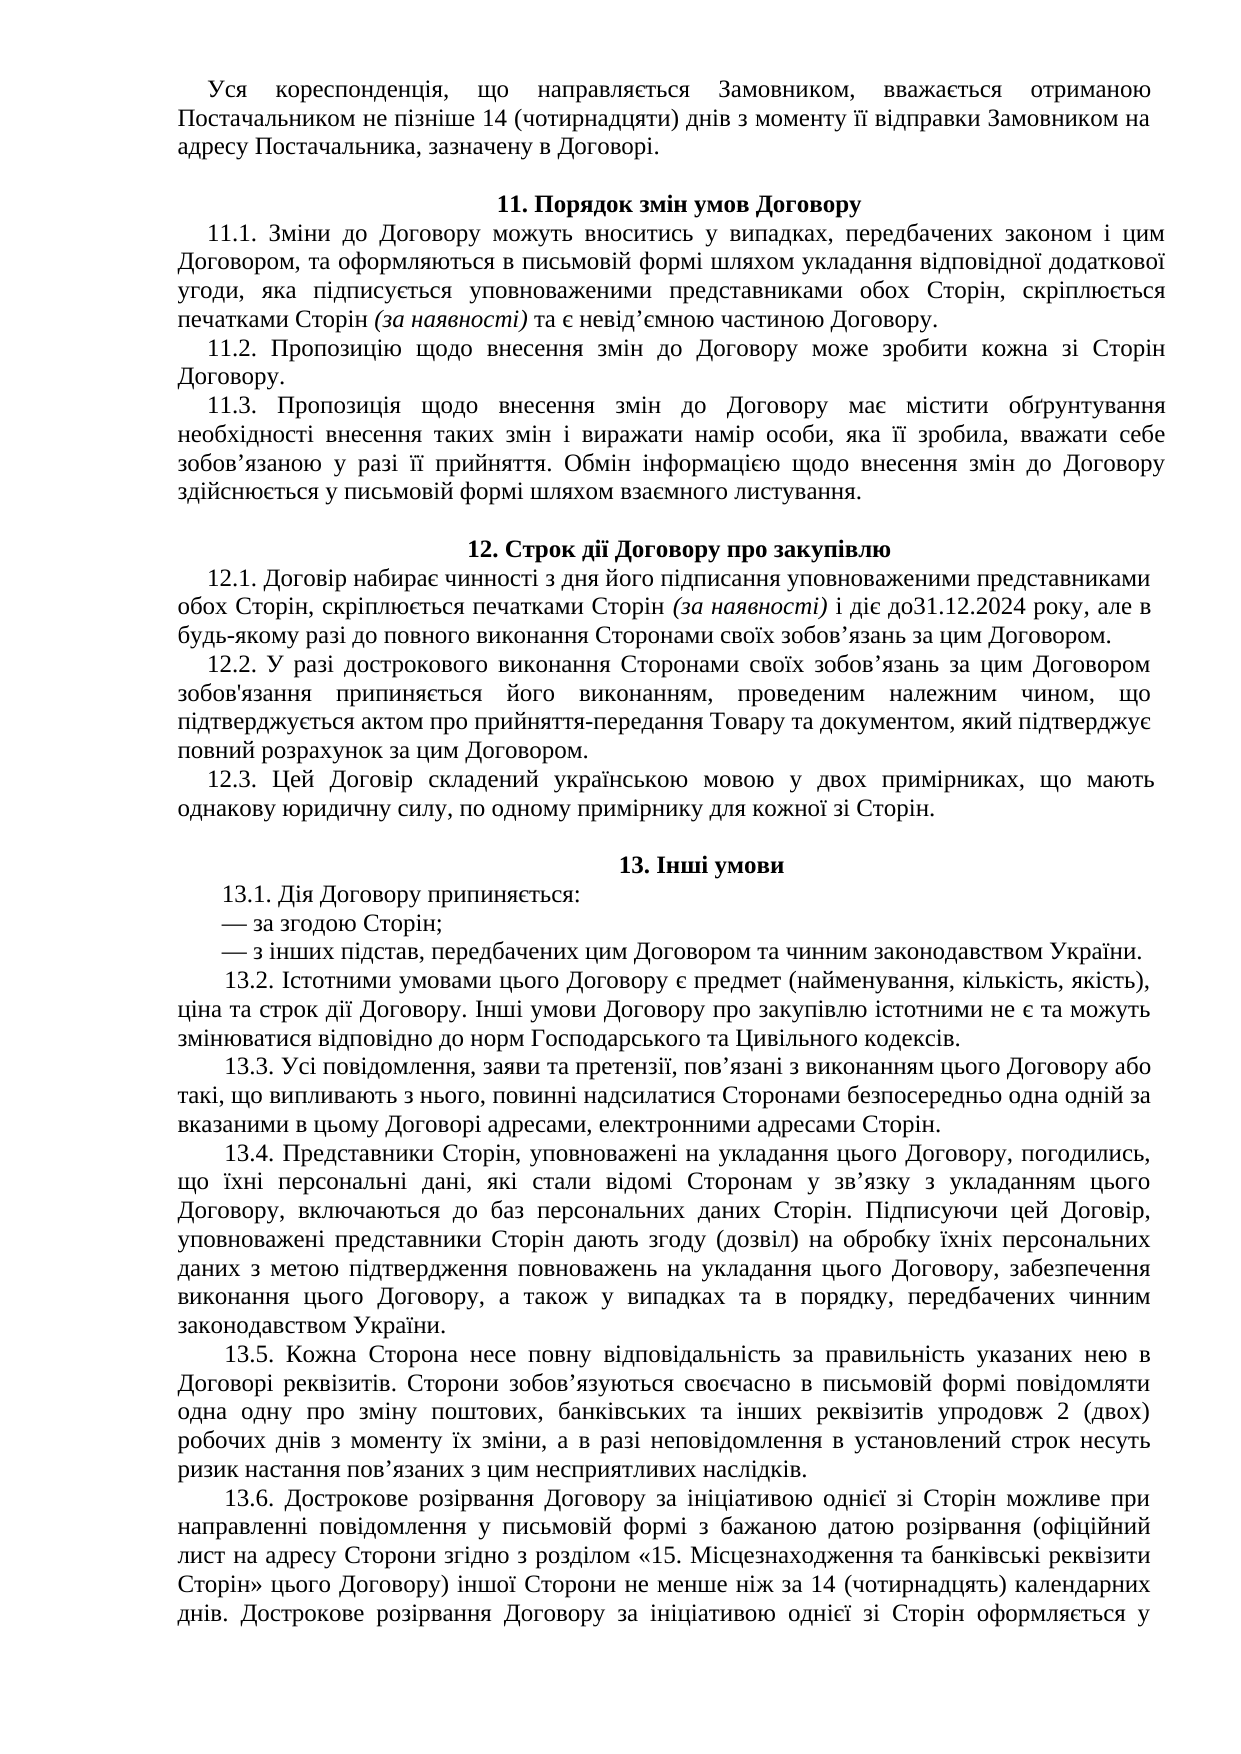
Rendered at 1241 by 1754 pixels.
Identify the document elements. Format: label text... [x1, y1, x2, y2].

text Уся кореспонденція, що направляється Замовником, вважається отриманою Постачальником не пізніше 14 (чотирнадцяти) днів з моменту її відправки Замовником на адресу Постачальника, зазначену в Договорі. [177, 74, 1152, 160]
text 13. Інші умови [177, 850, 1152, 879]
text 13.4. Представники Сторін, уповноважені на укладання цього Договору, погодились, що їхні персональні дані, які стали відомі Сторонам у зв’язку з укладанням цього Договору, включаються до баз персональних даних Сторін. Підписуючи цей Договір, уповноважені представники Сторін дають згоду (дозвіл) на обробку їхніх персональних даних з метою підтвердження повноважень на укладання цього Договору, забезпечення виконання цього Договору, а також у випадках та в порядку, передбачених чинним законодавством України. [177, 1138, 1152, 1339]
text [177, 1483, 1152, 1626]
text 11.1. Зміни до Договору можуть вноситись у випадках, передбачених законом і цим Договором, та оформляються в письмовій формі шляхом укладання відповідної додаткової угоди, яка підписується уповноваженими представниками обох Сторін, скріплюється печатками Сторін (за наявності) та є невід’ємною частиною Договору. [177, 218, 1167, 333]
text 12.3. Цей Договір складений українською мовою у двох примірниках, що мають однакову юридичну силу, по одному примірнику для кожної зі Сторін. [177, 764, 1155, 821]
text 13.3. Усі повідомлення, заяви та претензії, пов’язані з виконанням цього Договору або такі, що випливають з нього, повинні надсилатися Сторонами безпосередньо одна одній за вказаними в цьому Договорі адресами, електронними адресами Сторін. [177, 1051, 1152, 1138]
text 13.5. Кожна Сторона несе повну відповідальність за правильність указаних нею в Договорі реквізитів. Сторони зобов’язуються своєчасно в письмовій формі повідомляти одна одну про зміну поштових, банківських та інших реквізитів упродовж 2 (двох) робочих днів з моменту їх зміни, а в разі неповідомлення в установлений строк несуть ризик настання пов’язаних з цим несприятливих наслідків. [177, 1339, 1152, 1483]
text 11.2. Пропозицію щодо внесення змін до Договору може зробити кожна зі Сторін Договору. [177, 333, 1167, 390]
text 12.1. Договір набирає чинності з дня його підписання уповноваженими представниками обох Сторін, скріплюється печатками Сторін (за наявності) і діє до31.12.2024 року, але в будь-якому разі до повного виконання Сторонами своїх зобов’язань за цим Договором. [177, 563, 1152, 649]
text — за згодою Сторін; [177, 908, 1152, 936]
text 12. Строк дії Договору про закупівлю [177, 534, 1152, 563]
text 11.3. Пропозиція щодо внесення змін до Договору має містити обґрунтування необхідності внесення таких змін і виражати намір особи, яка її зробила, вважати себе зобов’язаною у разі її прийняття. Обмін інформацією щодо внесення змін до Договору здійснюється у письмовій формі шляхом взаємного листування. [177, 390, 1167, 505]
text 12.2. У разі дострокового виконання Сторонами своїх зобов’язань за цим Договором зобов'язання припиняється його виконанням, проведеним належним чином, що підтверджується актом про прийняття-передання Товару та документом, який підтверджує повний розрахунок за цим Договором. [177, 649, 1152, 764]
text 13.2. Істотними умовами цього Договору є предмет (найменування, кількість, якість), ціна та строк дії Договору. Інші умови Договору про закупівлю істотними не є та можуть змінюватися відповідно до норм Господарського та Цивільного кодексів. [177, 965, 1152, 1051]
text 11. Порядок змін умов Договору [177, 189, 1152, 218]
text 13.1. Дія Договору припиняється: [177, 879, 1152, 908]
text — з інших підстав, передбачених цим Договором та чинним законодавством України. [177, 936, 1152, 965]
